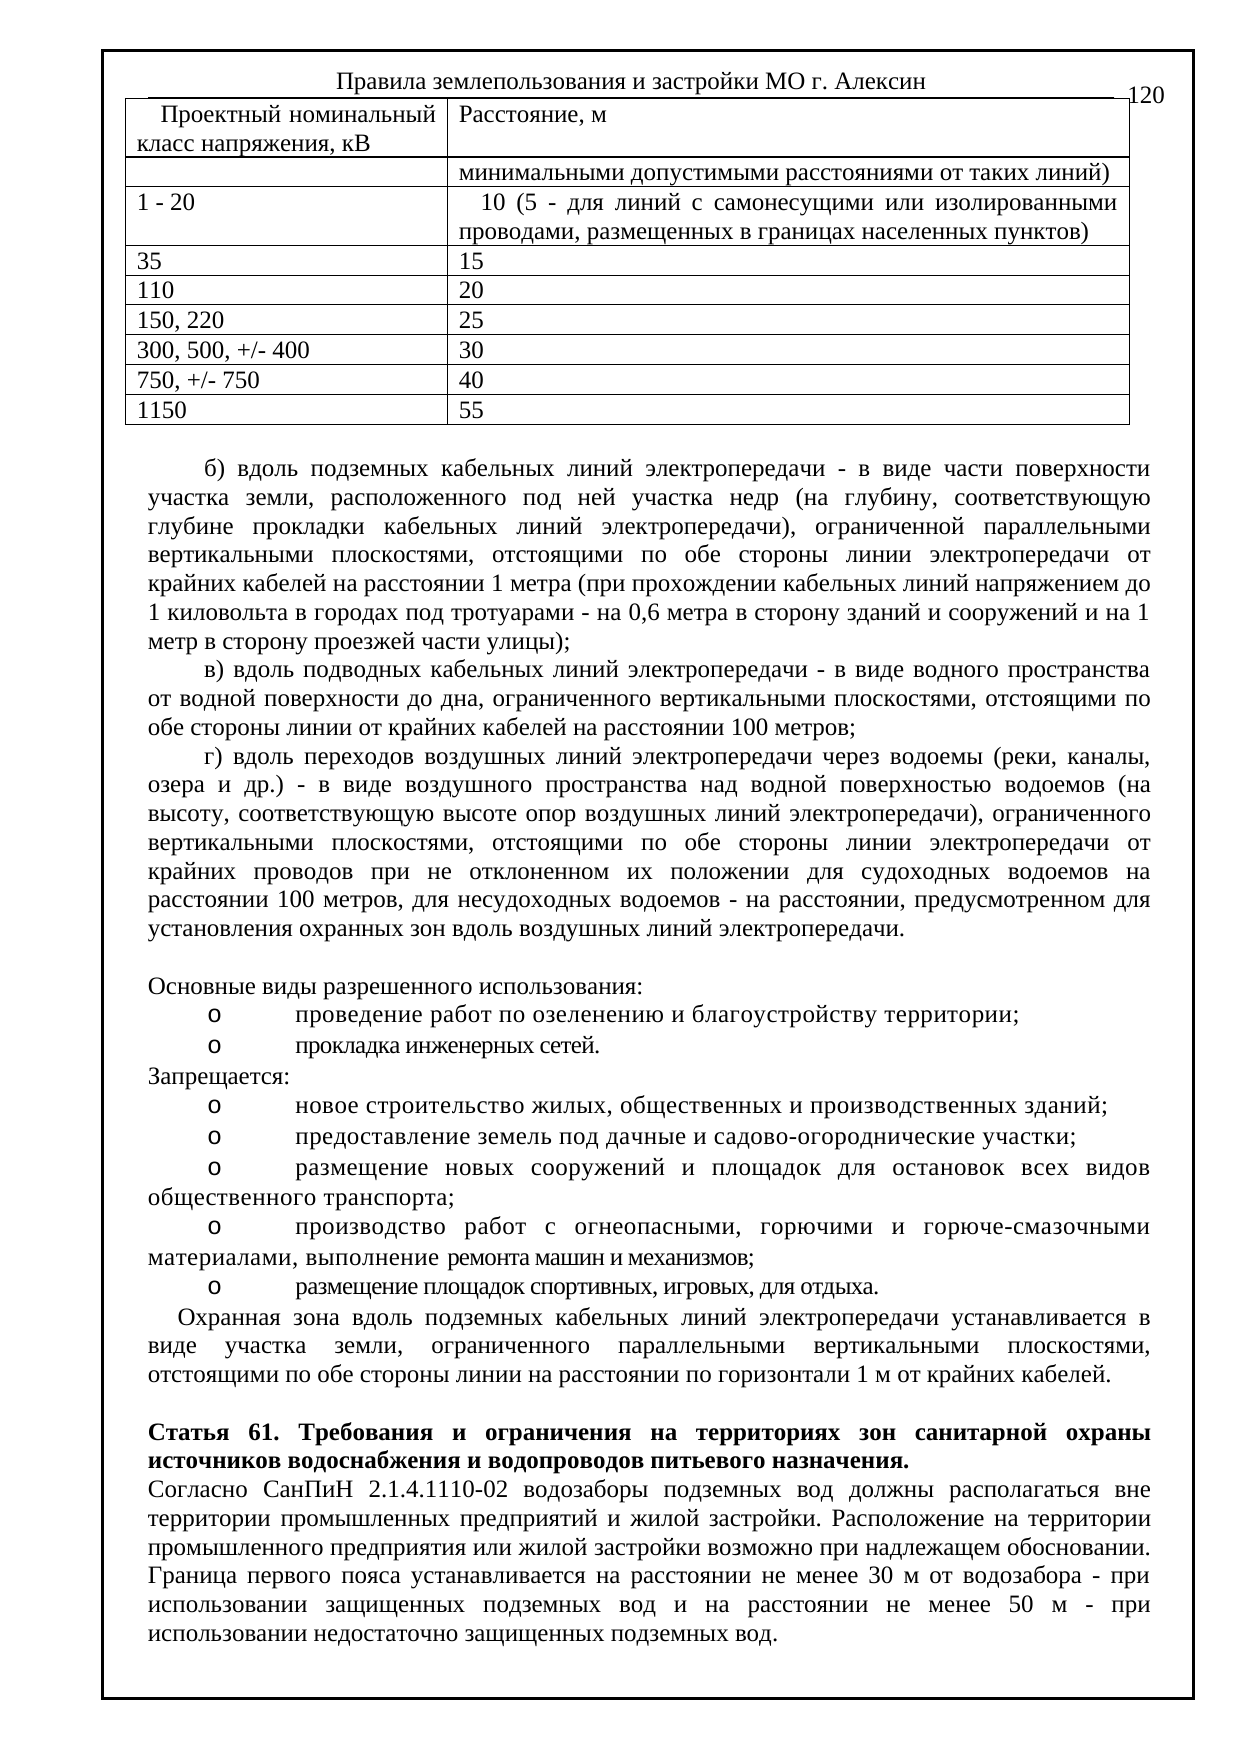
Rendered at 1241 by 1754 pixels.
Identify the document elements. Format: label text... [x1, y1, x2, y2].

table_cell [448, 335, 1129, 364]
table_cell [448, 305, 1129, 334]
text Согласно СанПиН 2.1.4.1110-02 водозаборы подземных вод должны располагаться вне территории промышленных предприятий и жилой застройки. Расположение на территории промышленного предприятия или жилой застройки возможно при надлежащем обосновании. Граница первого пояса устанавливается на расстоянии не менее 30 м от водозабора - при использовании защищенных подземных вод и на расстоянии не менее 50 м - при использовании недостаточно защищенных подземных вод. [148, 1474, 1152, 1647]
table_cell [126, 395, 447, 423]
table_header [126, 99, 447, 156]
text производство работ с огнеопасными, горючими и горюче-смазочными материалами, выполнение ремонта машин и механизмов; [148, 1211, 1152, 1271]
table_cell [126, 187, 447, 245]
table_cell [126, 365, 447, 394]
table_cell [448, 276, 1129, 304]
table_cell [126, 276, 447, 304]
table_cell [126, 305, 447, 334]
text в) вдоль подводных кабельных линий электропередачи - в виде водного пространства от водной поверхности до дна, ограниченного вертикальными плоскостями, отстоящими по обе стороны линии от крайних кабелей на расстоянии 100 метров; [148, 654, 1152, 741]
text предоставление земель под дачные и садово-огороднические участки; [148, 1121, 1152, 1152]
text новое строительство жилых, общественных и производственных зданий; [148, 1090, 1152, 1121]
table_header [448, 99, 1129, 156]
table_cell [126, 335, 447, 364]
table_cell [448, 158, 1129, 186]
text прокладка инженерных сетей. [148, 1030, 1152, 1061]
text б) вдоль подземных кабельных линий электропередачи - в виде части поверхности участка земли, расположенного под ней участка недр (на глубину, соответствующую глубине прокладки кабельных линий электропередачи), ограниченной параллельными вертикальными плоскостями, отстоящими по обе стороны линии электропередачи от крайних кабелей на расстоянии 1 метра (при прохождении кабельных линий напряжением до 1 киловольта в городах под тротуарами - на 0,6 метра в сторону зданий и сооружений и на 1 метр в сторону проезжей части улицы); [148, 453, 1152, 654]
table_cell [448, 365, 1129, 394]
text Запрещается: [148, 1061, 1152, 1090]
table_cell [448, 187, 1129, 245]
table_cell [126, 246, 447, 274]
subtitle Статья 61. Требования и ограничения на территориях зон санитарной охраны источников водоснабжения и водопроводов питьевого назначения. [148, 1417, 1152, 1474]
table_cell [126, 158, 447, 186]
text размещение новых сооружений и площадок для остановок всех видов общественного транспорта; [148, 1152, 1152, 1211]
text проведение работ по озеленению и благоустройству территории; [148, 999, 1152, 1030]
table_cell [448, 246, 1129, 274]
text размещение площадок спортивных, игровых, для отдыха. [148, 1271, 1152, 1302]
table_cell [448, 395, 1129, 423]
text Охранная зона вдоль подземных кабельных линий электропередачи устанавливается в виде участка земли, ограниченного параллельными вертикальными плоскостями, отстоящими по обе стороны линии на расстоянии по горизонтали 1 м от крайних кабелей. [148, 1302, 1152, 1388]
text г) вдоль переходов воздушных линий электропередачи через водоемы (реки, каналы, озера и др.) - в виде воздушного пространства над водной поверхностью водоемов (на высоту, соответствующую высоте опор воздушных линий электропередачи), ограниченного вертикальными плоскостями, отстоящими по обе стороны линии электропередачи от крайних проводов при не отклоненном их положении для судоходных водоемов на расстоянии 100 метров, для несудоходных водоемов - на расстоянии, предусмотренном для установления охранных зон вдоль воздушных линий электропередачи. [148, 741, 1152, 942]
text Основные виды разрешенного использования: [148, 971, 1152, 999]
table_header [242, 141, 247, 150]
